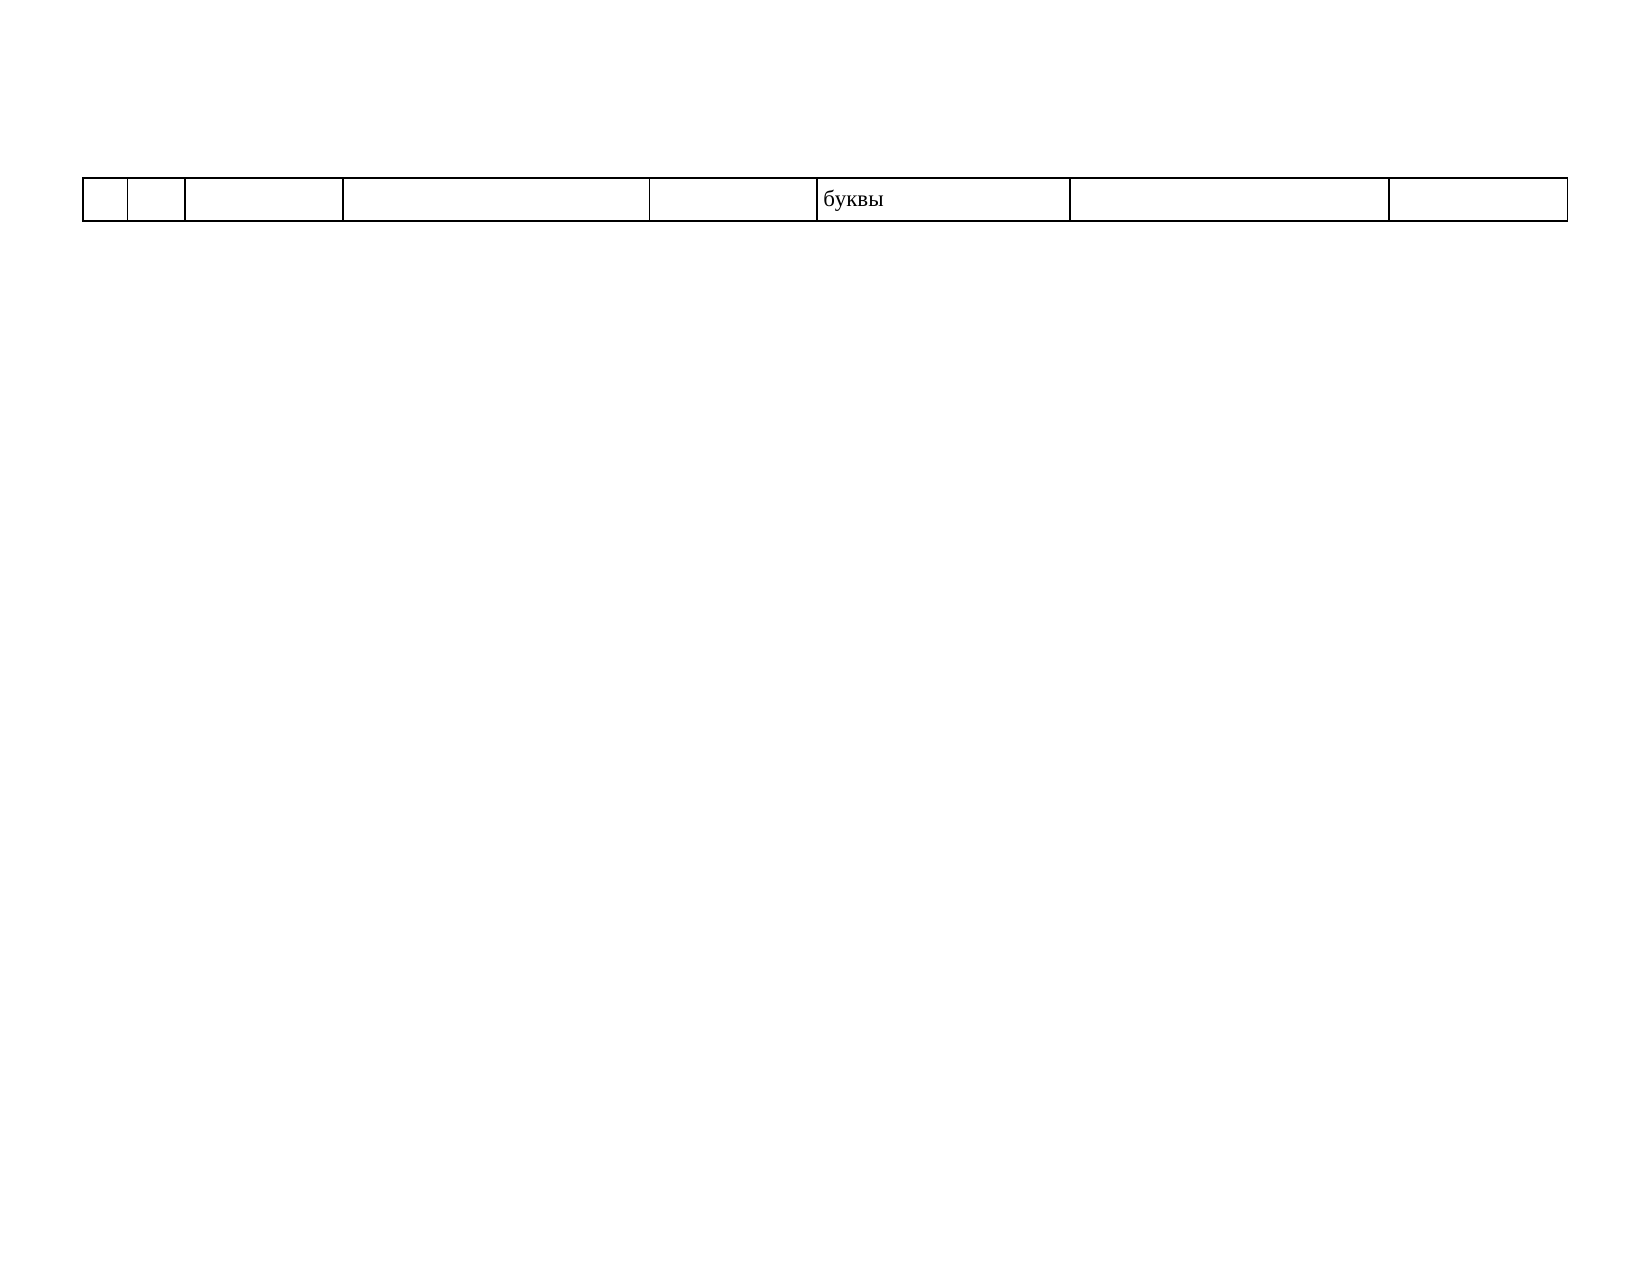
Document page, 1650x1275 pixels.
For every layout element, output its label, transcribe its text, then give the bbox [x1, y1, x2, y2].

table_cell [1071, 179, 1388, 220]
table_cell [1390, 179, 1567, 220]
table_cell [650, 179, 816, 220]
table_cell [186, 179, 342, 220]
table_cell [344, 179, 649, 220]
table_cell [128, 179, 184, 220]
table_cell 97 [84, 179, 127, 220]
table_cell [818, 179, 1069, 220]
